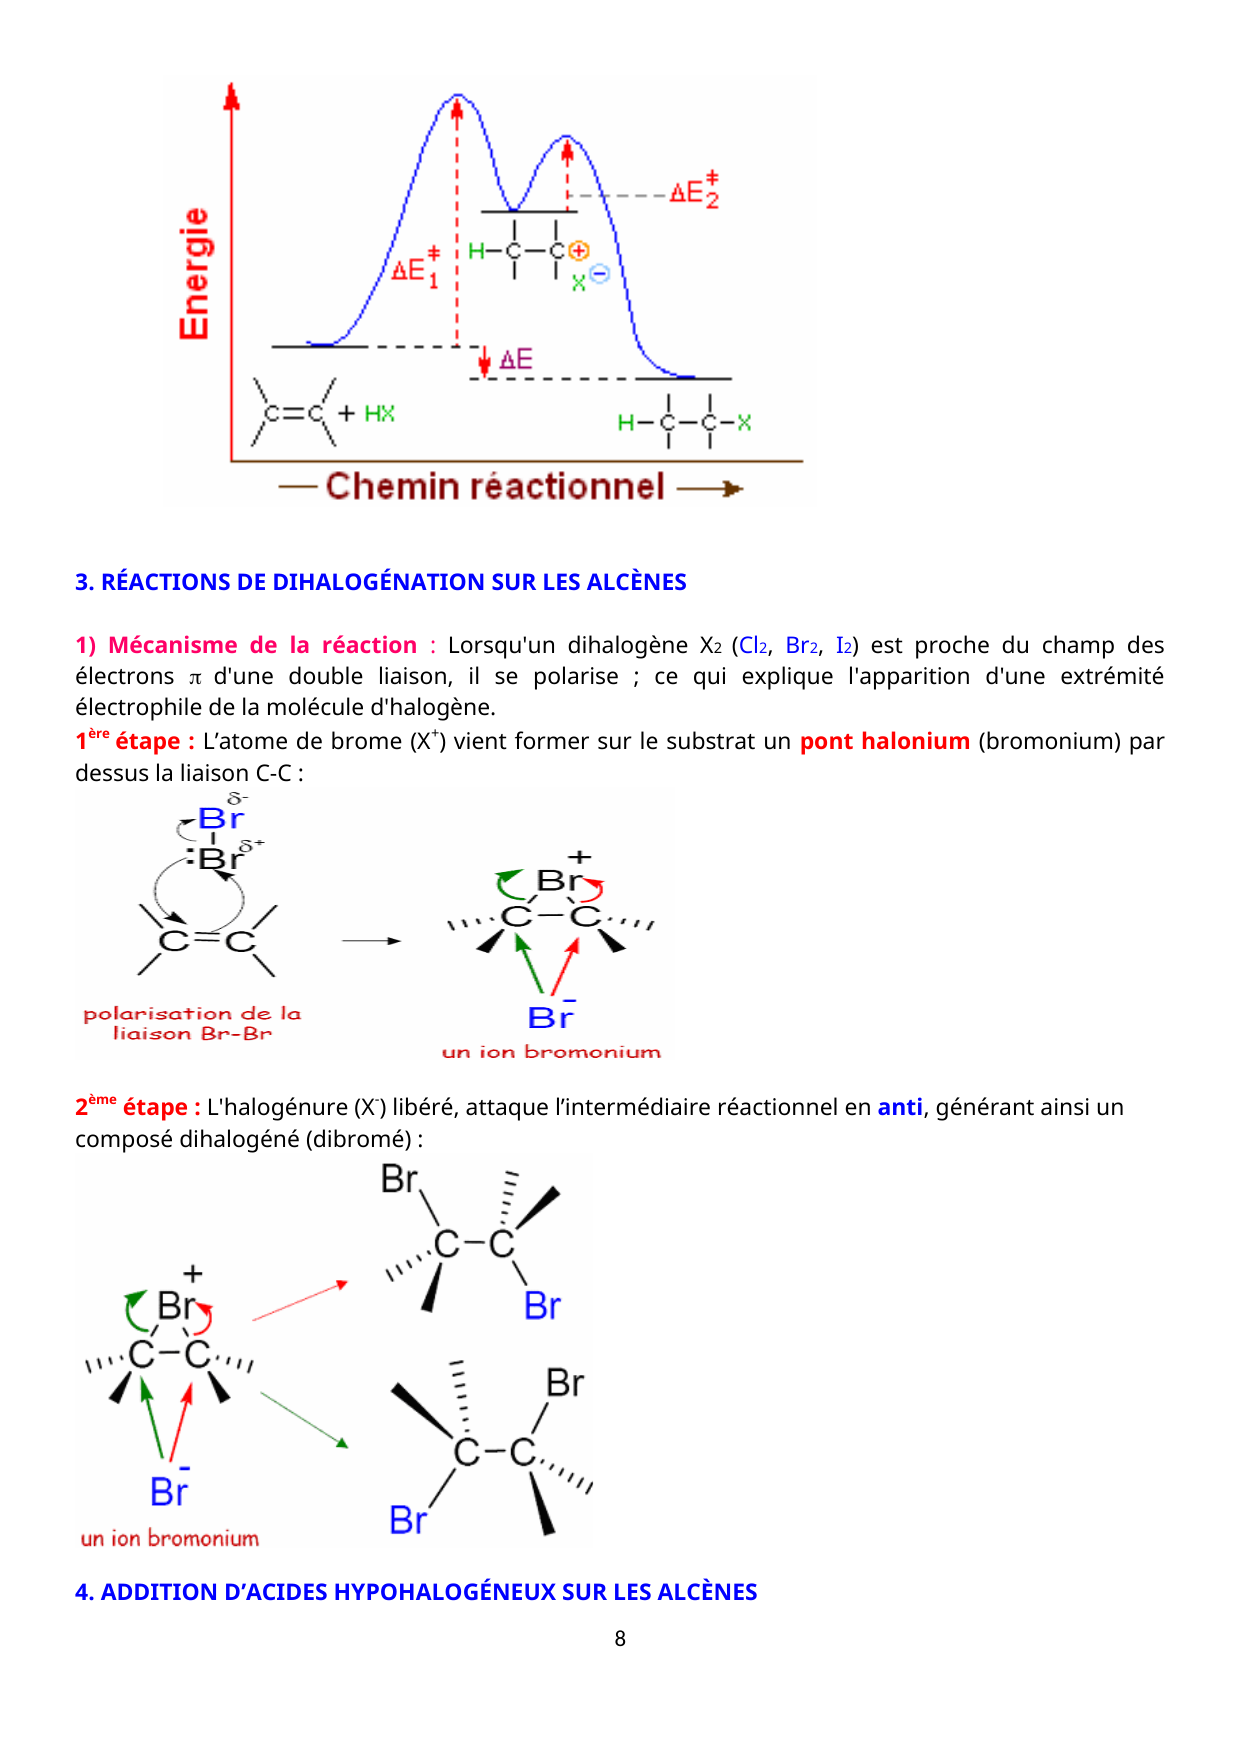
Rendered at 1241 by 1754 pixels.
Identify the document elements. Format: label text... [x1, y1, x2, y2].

text 2ème étape : L'halogénure (X-) libéré, attaque l’intermédiaire réactionnel en anti, générant ainsi un composé dihalogéné (dibromé) : [75, 1088, 1165, 1154]
text 4. ADDITION D’ACIDES HYPOHALOGÉNEUX SUR LES ALCÈNES [75, 1576, 1165, 1607]
text 1) Mécanisme de la réaction : Lorsqu'un dihalogène X2 (Cl2, Br2, I2) est proche du champ des électrons d'une double liaison, il se polarise ; ce qui explique l'apparition d'une extrémité électrophile de la molécule d'halogène. [75, 629, 1165, 722]
text 3. RÉACTIONS DE DIHALOGÉNATION SUR LES ALCÈNES [75, 566, 1165, 597]
text 1ère étape : L’atome de brome (X+) vient former sur le substrat un pont halonium (bromonium) par dessus la liaison C-C : [75, 722, 1165, 788]
